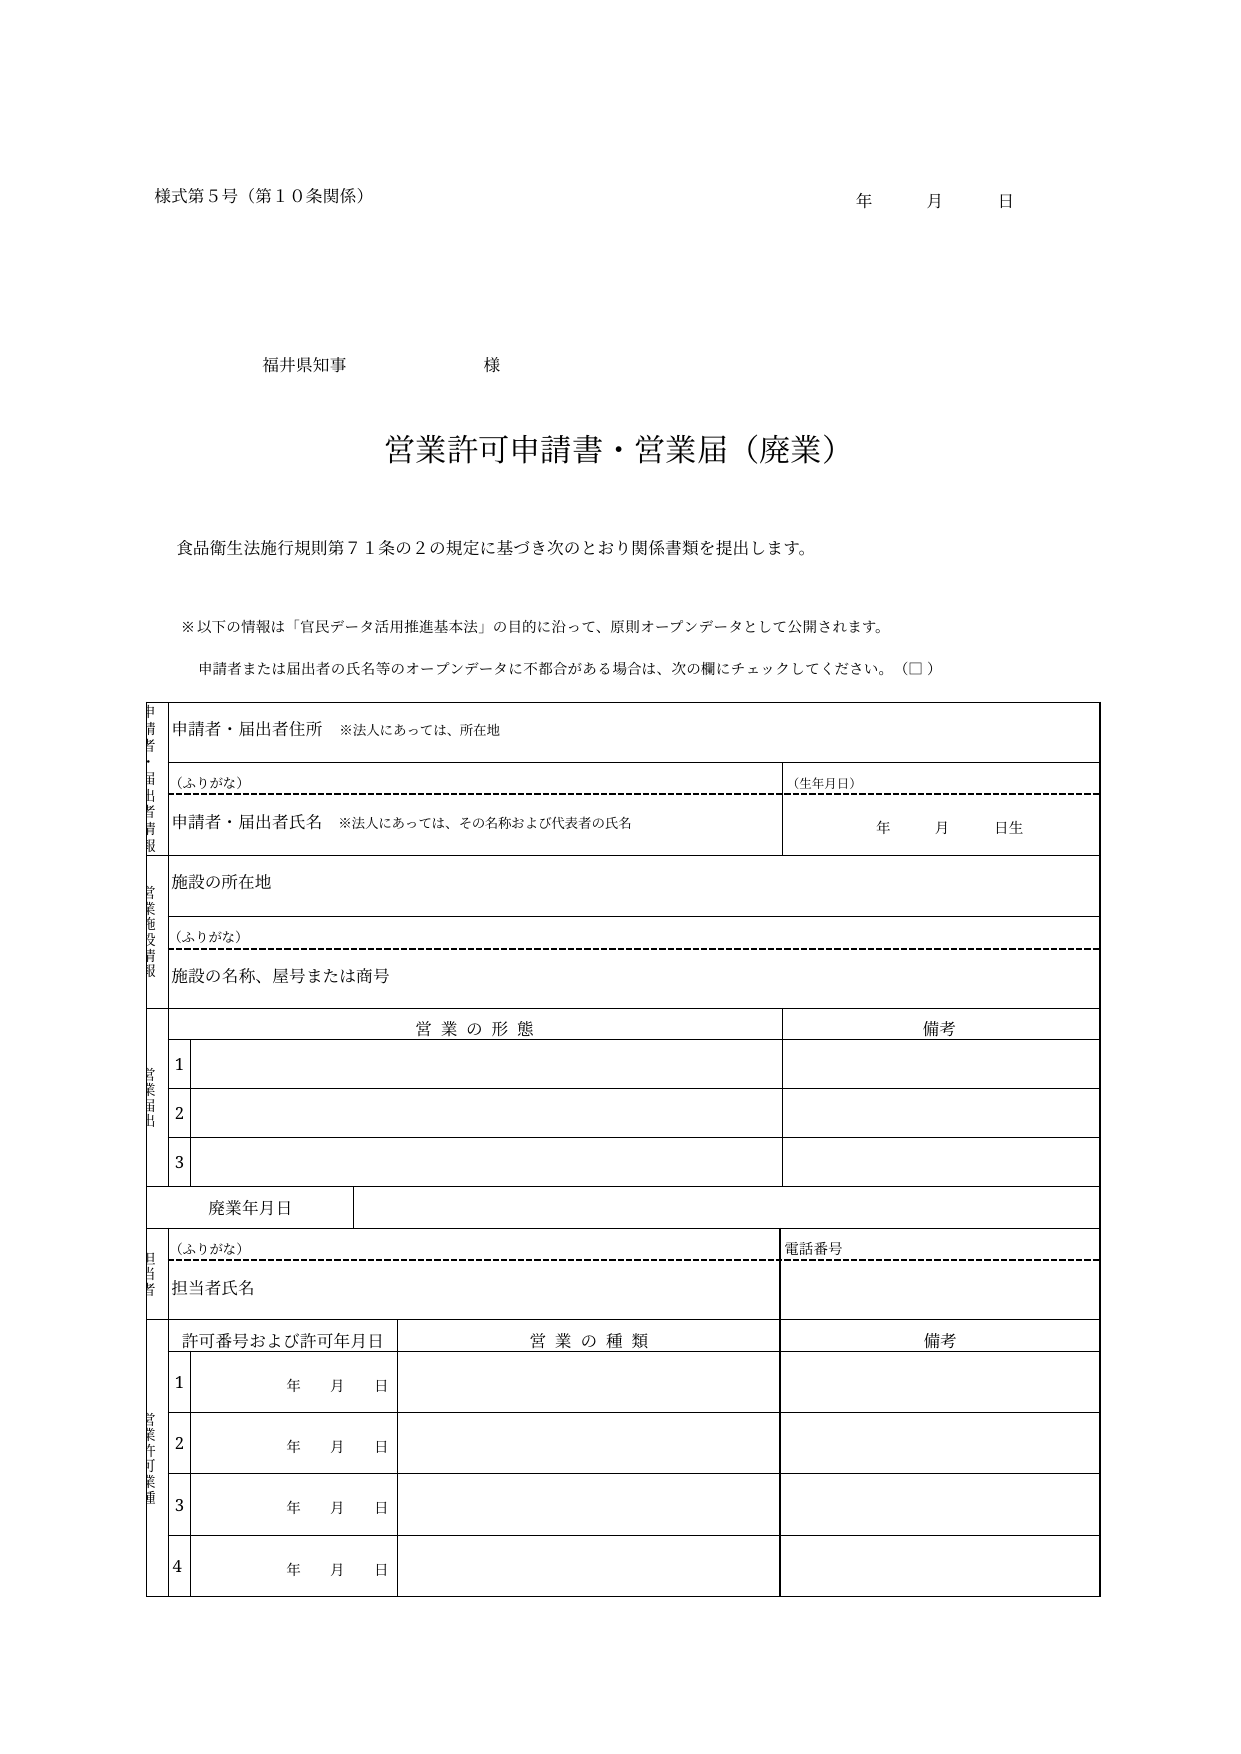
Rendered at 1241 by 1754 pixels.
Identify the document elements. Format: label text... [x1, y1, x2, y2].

table_cell 営業許可業種 [147, 1320, 168, 1596]
text 福井県知事 様 [158, 344, 1164, 384]
table_cell 年 月 日生 [783, 793, 1099, 855]
table_cell [398, 1536, 779, 1596]
table_cell 年 月 日 [191, 1474, 397, 1535]
text ※以下の情報は「官民データ活用推進基本法」の目的に沿って、原則オープンデータとして公開されます。 [182, 607, 1164, 646]
table_cell [398, 1413, 779, 1473]
table_cell 担当者 [147, 1229, 168, 1319]
table_cell 申請者・届出者氏名 ※法人にあっては、その名称および代表者の氏名 [169, 793, 782, 855]
table_cell 担当者氏名 [169, 1259, 779, 1319]
text 食品衛生法施行規則第７１条の２の規定に基づき次のとおり関係書類を提出します。 [176, 528, 1164, 567]
table_cell 2 [169, 1413, 190, 1473]
table_cell [781, 1352, 1099, 1412]
table_cell 3 [169, 1474, 190, 1535]
table_cell [191, 1040, 782, 1088]
table_header 申請者・届出者情報 [147, 703, 168, 855]
table_cell [781, 1413, 1099, 1473]
table_cell [191, 1138, 782, 1186]
table_cell 4 [169, 1536, 190, 1596]
table_cell 備考 [783, 1009, 1099, 1039]
table_cell 年 月 日 [191, 1536, 397, 1596]
table_cell 年 月 日 [191, 1413, 397, 1473]
table_cell 備考 [781, 1320, 1099, 1351]
table_cell 年 月 日 [191, 1352, 397, 1412]
table_cell [398, 1474, 779, 1535]
text 様式第５号（第１０条関係） 年 月 日 [154, 176, 1164, 215]
table_cell [354, 1187, 1099, 1228]
table_cell [398, 1352, 779, 1412]
table_header 申請者・届出者住所 ※法人にあっては、所在地 [169, 703, 1099, 762]
table_cell 1 [169, 1040, 190, 1088]
table_cell 営業届出 [147, 1009, 168, 1186]
text 申請者または届出者の氏名等のオープンデータに不都合がある場合は、次の欄にチェックしてください。（□） [198, 648, 1164, 688]
table_cell （生年月日） [783, 763, 1099, 793]
table_cell [781, 1536, 1099, 1596]
table_cell 営業施設情報 [147, 856, 168, 1008]
table_cell [783, 1040, 1099, 1088]
table_cell 施設の所在地 [169, 856, 1099, 916]
table_cell 営業の形態 [169, 1009, 782, 1039]
table_cell [781, 1259, 1099, 1319]
table_cell 3 [169, 1138, 190, 1186]
text 営業許可申請書・営業届（廃業） [384, 409, 1164, 488]
table_cell 1 [169, 1352, 190, 1412]
table_cell （ふりがな） [169, 1229, 779, 1259]
table_cell [781, 1474, 1099, 1535]
table_cell （ふりがな） [169, 917, 1099, 947]
table_cell （ふりがな） [169, 763, 782, 793]
table_cell 電話番号 [781, 1229, 1099, 1259]
table_cell 2 [169, 1089, 190, 1137]
table_cell [191, 1089, 782, 1137]
table_cell [783, 1138, 1099, 1186]
table_cell 施設の名称、屋号または商号 [169, 948, 1099, 1008]
table_cell 許可番号および許可年月日 [169, 1320, 397, 1351]
table_cell [783, 1089, 1099, 1137]
table_cell 営業の種類 [398, 1320, 779, 1351]
table_cell 廃業年月日 [147, 1187, 353, 1228]
